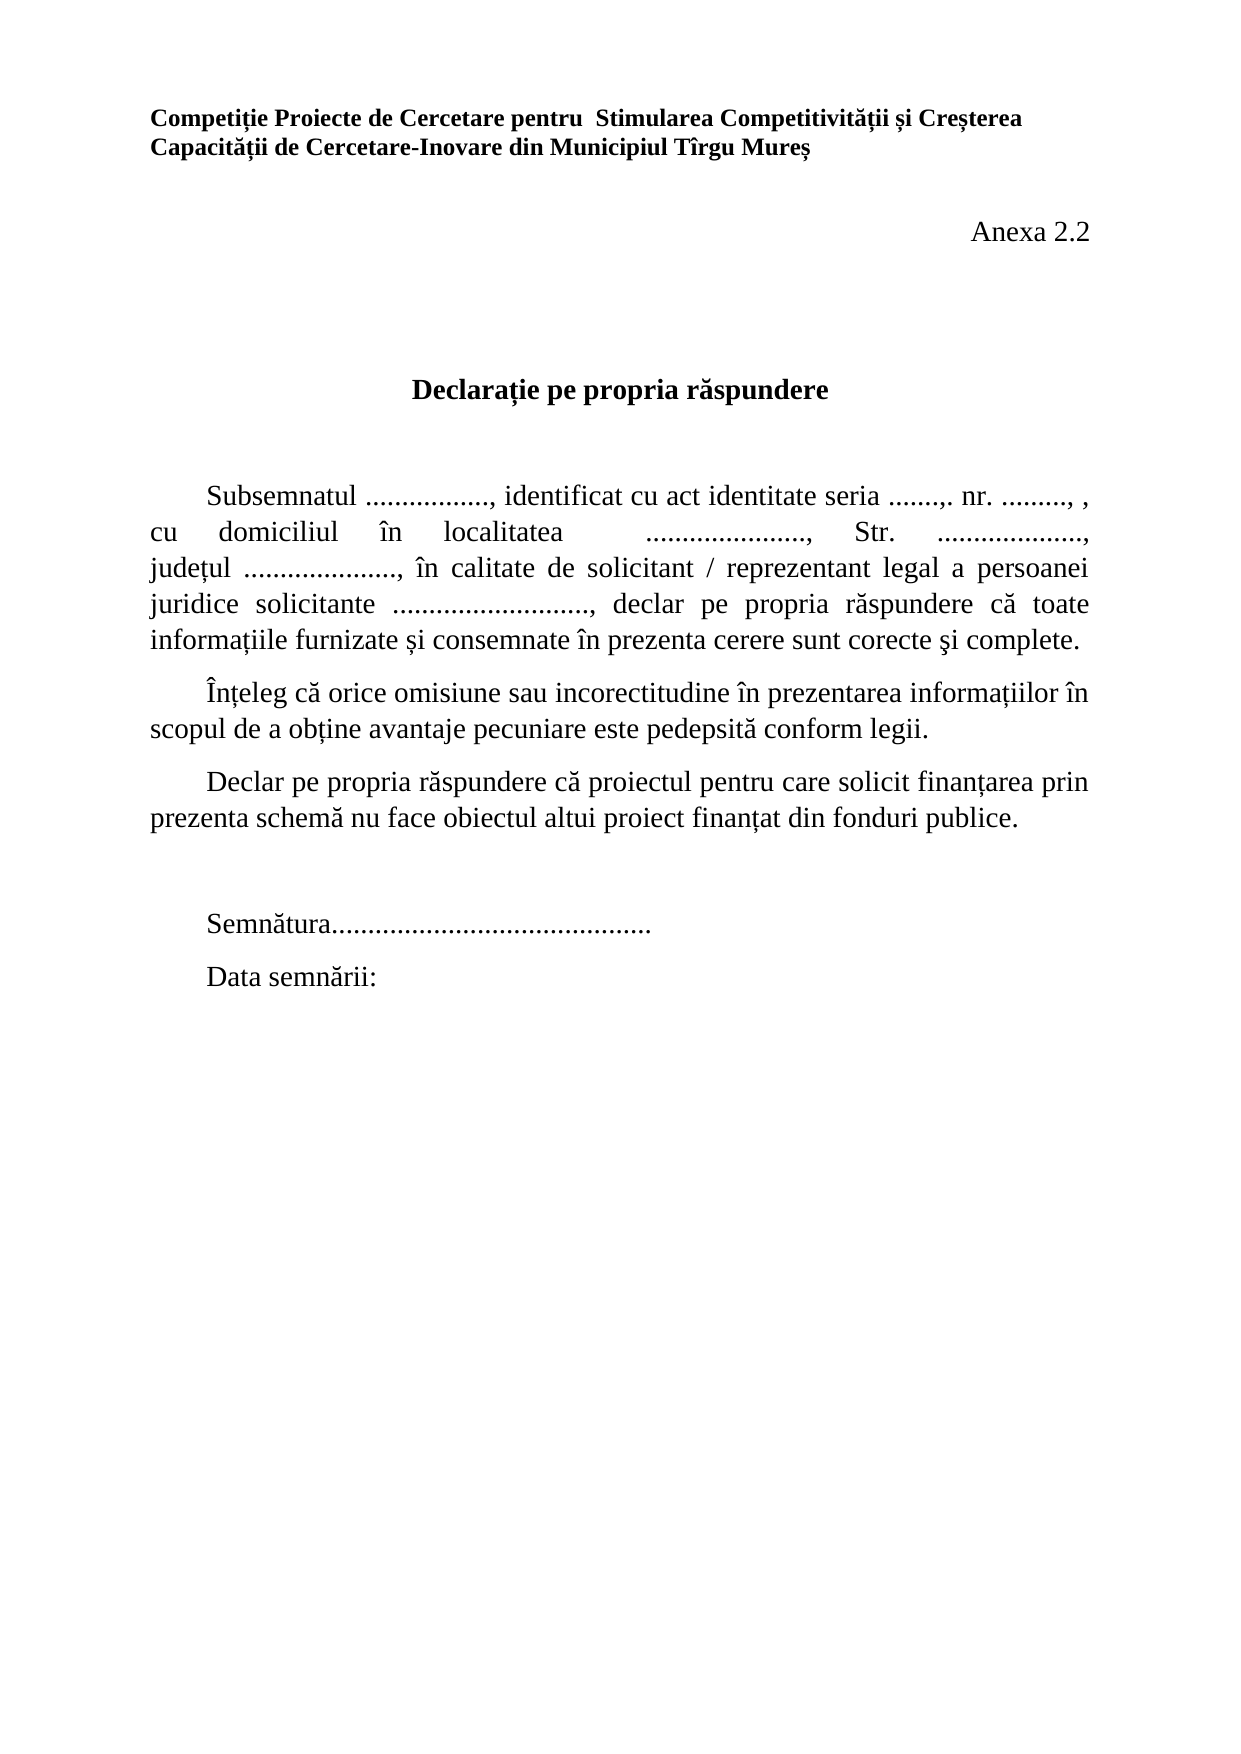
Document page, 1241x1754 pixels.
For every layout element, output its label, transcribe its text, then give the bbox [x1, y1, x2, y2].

text Declar pe propria răspundere că proiectul pentru care solicit finanțarea prin prezenta schemă nu face obiectul altui proiect finanțat din fonduri publice. [150, 764, 1090, 834]
text Subsemnatul ................., identificat cu act identitate seria .......,. nr. ........., , cu domiciliul în localitatea ......................, Str. ...................., județul ....................., în calitate de solicitant / reprezentant legal a persoanei juridice solicitante ..........................., declar pe propria răspundere că toate informațiile furnizate și consemnate în prezenta cerere sunt corecte şi complete. [150, 478, 1090, 656]
text Anexa 2.2 [150, 214, 1090, 247]
text Semnătura............................................ [150, 906, 1090, 939]
text Data semnării: [150, 959, 1090, 992]
text Înțeleg că orice omisiune sau incorectitudine în prezentarea informațiilor în scopul de a obține avantaje pecuniare este pedepsită conform legii. [150, 675, 1090, 745]
text Competiție Proiecte de Cercetare pentru Stimularea Competitivității și Creșterea Capacității de Cercetare-Inovare din Municipiul Tîrgu Mureș [150, 103, 1090, 161]
text Declarație pe propria răspundere [150, 372, 1090, 406]
